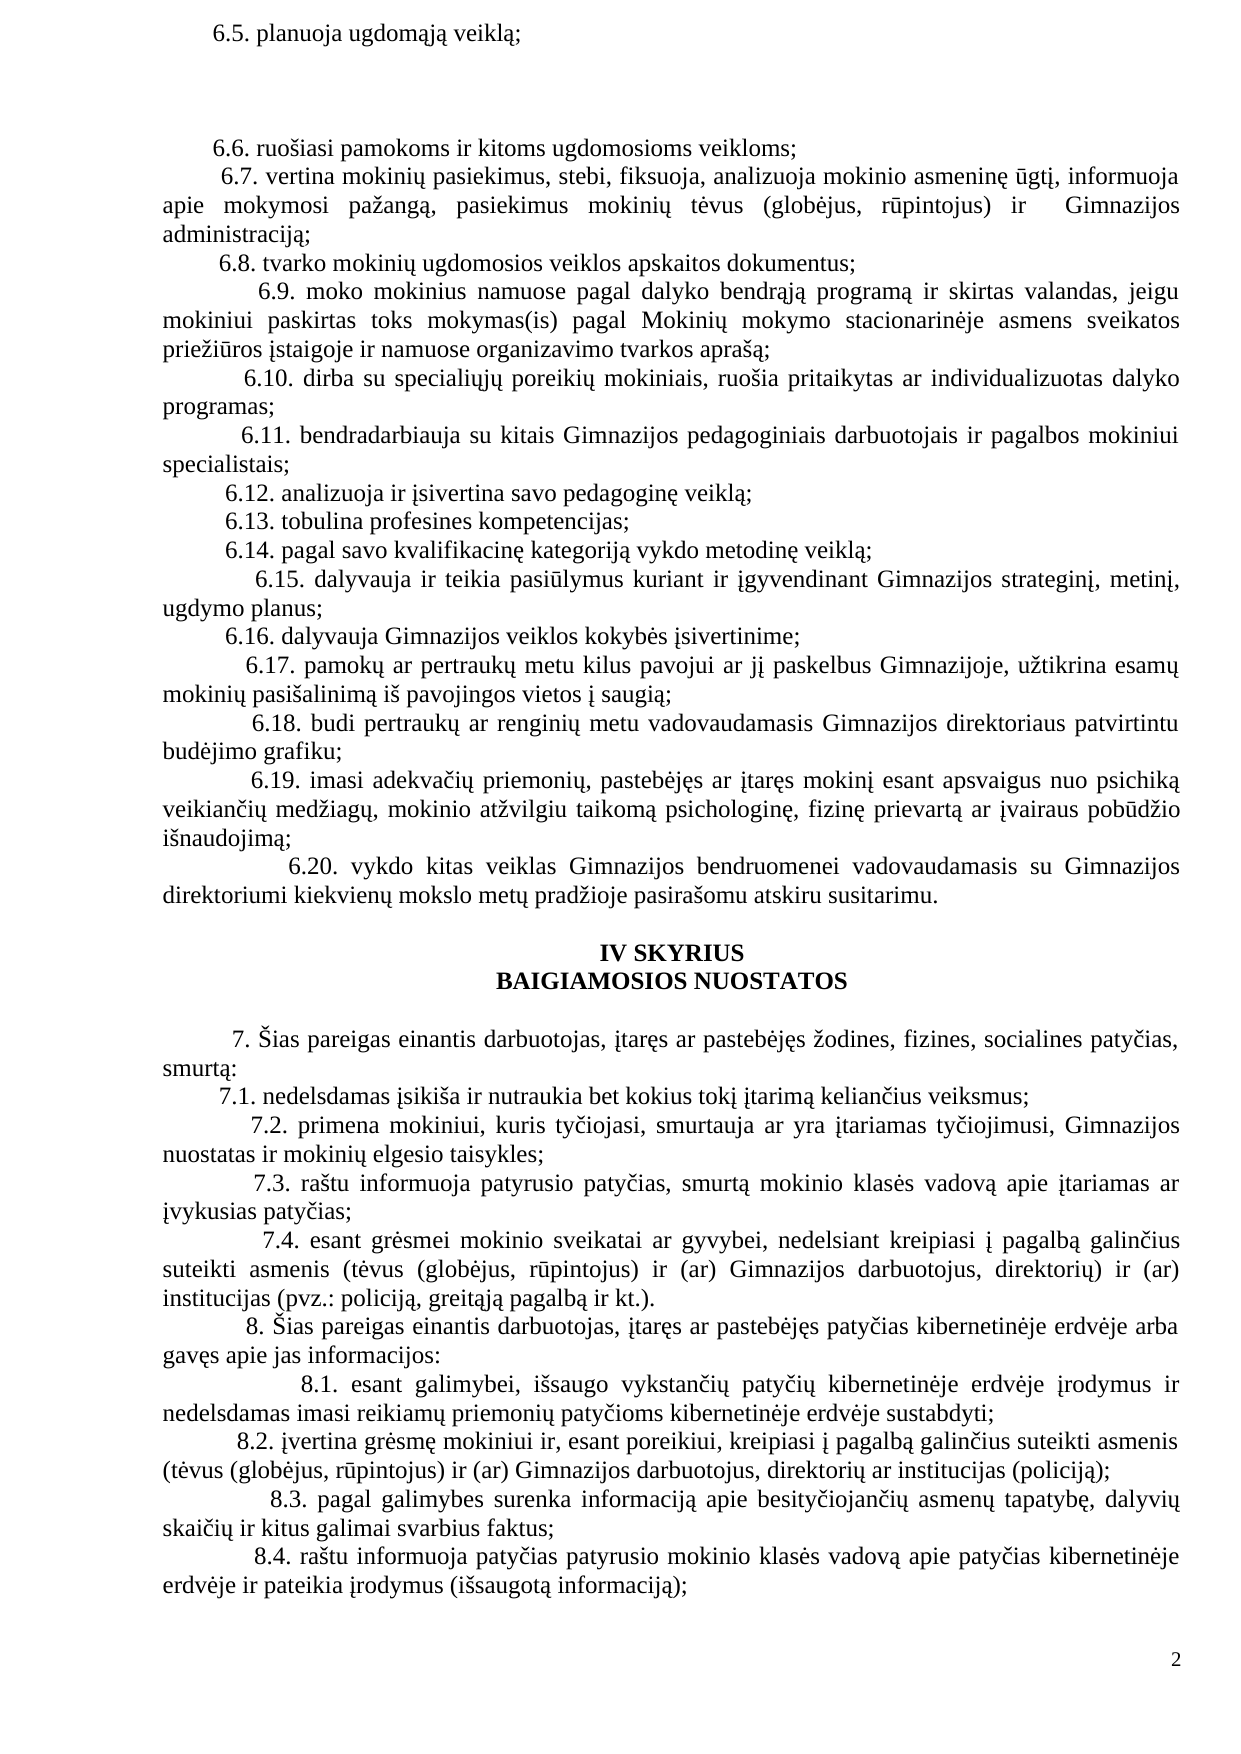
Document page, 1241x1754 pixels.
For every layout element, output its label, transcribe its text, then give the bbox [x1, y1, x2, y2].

text 7. Šias pareigas einantis darbuotojas, įtaręs ar pastebėjęs žodines, fizines, socialines patyčias, smurtą: [162, 1024, 1181, 1081]
text 6.7. vertina mokinių pasiekimus, stebi, fiksuoja, analizuoja mokinio asmeninę ūgtį, informuoja apie mokymosi pažangą, pasiekimus mokinių tėvus (globėjus, rūpintojus) ir Gimnazijos administraciją; [162, 161, 1181, 248]
text 6.5. planuoja ugdomąją veiklą; [162, 18, 1181, 46]
text 6.18. budi pertraukų ar renginių metu vadovaudamasis Gimnazijos direktoriaus patvirtintu budėjimo grafiku; [162, 708, 1181, 765]
text 6.13. tobulina profesines kompetencijas; [162, 506, 1181, 535]
text 6.20. vykdo kitas veiklas Gimnazijos bendruomenei vadovaudamasis su Gimnazijos direktoriumi kiekvienų mokslo metų pradžioje pasirašomu atskiru susitarimu. [162, 851, 1181, 909]
text 6.6. ruošiasi pamokoms ir kitoms ugdomosioms veikloms; [162, 133, 1181, 161]
text 6.16. dalyvauja Gimnazijos veiklos kokybės įsivertinime; [162, 621, 1181, 650]
text 8.4. raštu informuoja patyčias patyrusio mokinio klasės vadovą apie patyčias kibernetinėje erdvėje ir pateikia įrodymus (išsaugotą informaciją); [162, 1541, 1181, 1599]
text 7.1. nedelsdamas įsikiša ir nutraukia bet kokius tokį įtarimą keliančius veiksmus; [162, 1081, 1181, 1110]
text 6.12. analizuoja ir įsivertina savo pedagoginę veiklą; [162, 478, 1181, 506]
text 8.1. esant galimybei, išsaugo vykstančių patyčių kibernetinėje erdvėje įrodymus ir nedelsdamas imasi reikiamų priemonių patyčioms kibernetinėje erdvėje sustabdyti; [162, 1369, 1181, 1426]
text BAIGIAMOSIOS NUOSTATOS [162, 966, 1181, 995]
text 7.3. raštu informuoja patyrusio patyčias, smurtą mokinio klasės vadovą apie įtariamas ar įvykusias patyčias; [162, 1168, 1181, 1225]
text 6.17. pamokų ar pertraukų metu kilus pavojui ar jį paskelbus Gimnazijoje, užtikrina esamų mokinių pasišalinimą iš pavojingos vietos į saugią; [162, 650, 1181, 708]
text 6.19. imasi adekvačių priemonių, pastebėjęs ar įtaręs mokinį esant apsvaigus nuo psichiką veikiančių medžiagų, mokinio atžvilgiu taikomą psichologinę, fizinę prievartą ar įvairaus pobūdžio išnaudojimą; [162, 765, 1181, 851]
text 6.10. dirba su specialiųjų poreikių mokiniais, ruošia pritaikytas ar individualizuotas dalyko programas; [162, 363, 1181, 420]
text IV SKYRIUS [162, 938, 1181, 966]
text 6.11. bendradarbiauja su kitais Gimnazijos pedagoginiais darbuotojais ir pagalbos mokiniui specialistais; [162, 420, 1181, 478]
text 8.3. pagal galimybes surenka informaciją apie besityčiojančių asmenų tapatybę, dalyvių skaičių ir kitus galimai svarbius faktus; [162, 1484, 1181, 1541]
text 8.2. įvertina grėsmę mokiniui ir, esant poreikiui, kreipiasi į pagalbą galinčius suteikti asmenis (tėvus (globėjus, rūpintojus) ir (ar) Gimnazijos darbuotojus, direktorių ar institucijas (policiją); [162, 1426, 1181, 1484]
text 6.14. pagal savo kvalifikacinę kategoriją vykdo metodinę veiklą; [162, 535, 1181, 564]
text 7.2. primena mokiniui, kuris tyčiojasi, smurtauja ar yra įtariamas tyčiojimusi, Gimnazijos nuostatas ir mokinių elgesio taisykles; [162, 1110, 1181, 1168]
text 6.9. moko mokinius namuose pagal dalyko bendrąją programą ir skirtas valandas, jeigu mokiniui paskirtas toks mokymas(is) pagal Mokinių mokymo stacionarinėje asmens sveikatos priežiūros įstaigoje ir namuose organizavimo tvarkos aprašą; [162, 276, 1181, 363]
text 6.15. dalyvauja ir teikia pasiūlymus kuriant ir įgyvendinant Gimnazijos strateginį, metinį, ugdymo planus; [162, 564, 1181, 621]
text 6.8. tvarko mokinių ugdomosios veiklos apskaitos dokumentus; [162, 248, 1181, 276]
text 8. Šias pareigas einantis darbuotojas, įtaręs ar pastebėjęs patyčias kibernetinėje erdvėje arba gavęs apie jas informacijos: [162, 1311, 1181, 1369]
text 7.4. esant grėsmei mokinio sveikatai ar gyvybei, nedelsiant kreipiasi į pagalbą galinčius suteikti asmenis (tėvus (globėjus, rūpintojus) ir (ar) Gimnazijos darbuotojus, direktorių) ir (ar) institucijas (pvz.: policiją, greitąją pagalbą ir kt.). [162, 1225, 1181, 1311]
